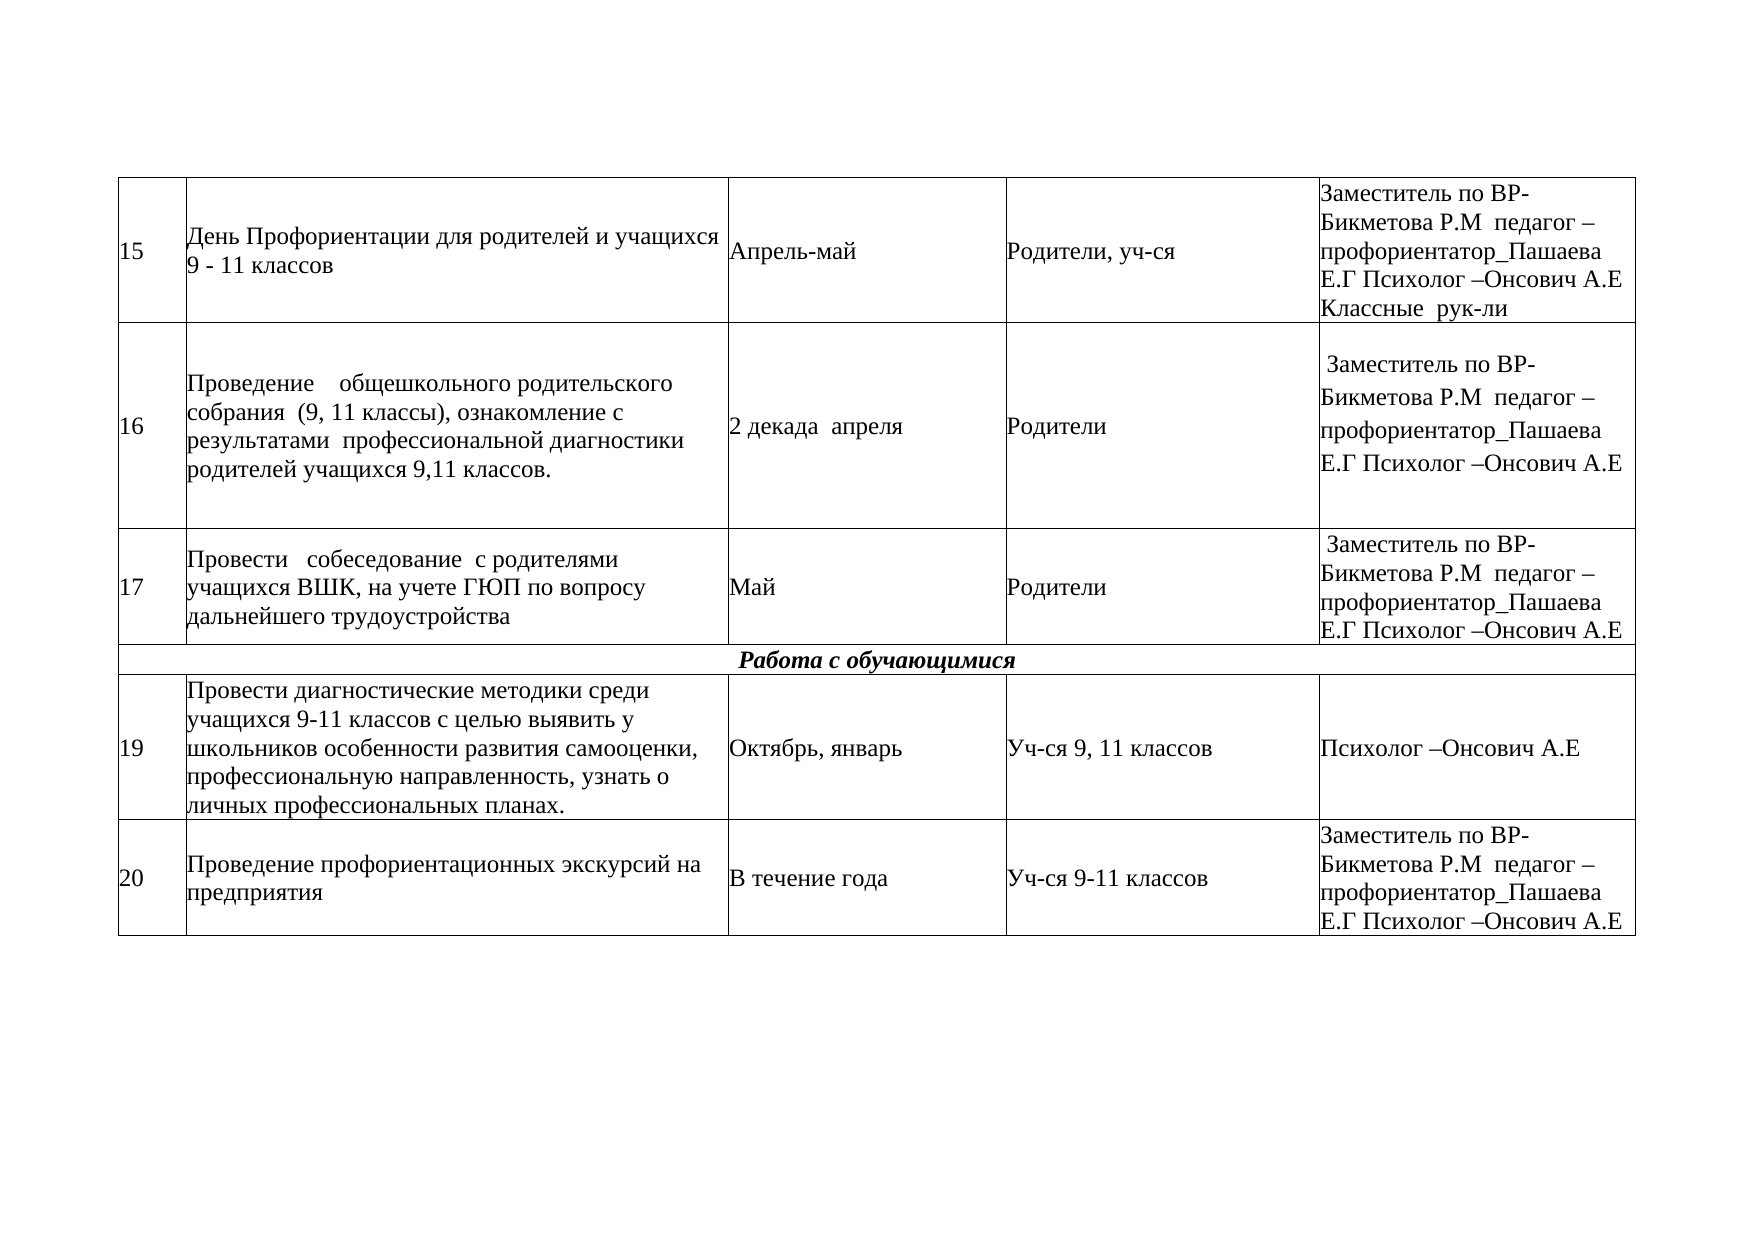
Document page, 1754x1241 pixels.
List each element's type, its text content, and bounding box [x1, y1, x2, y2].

table_cell Заместитель по ВР-Бикметова Р.М педагог –профориентатор_Пашаева Е.Г Психолог –Онсович А.Е [1320, 820, 1635, 935]
table_cell 2 декада апреля [729, 323, 1006, 528]
table_cell Работа с обучающимися [119, 645, 1635, 674]
table_cell Родители [1007, 529, 1319, 644]
table_cell В течение года [729, 820, 1006, 935]
table_cell Заместитель по ВР-Бикметова Р.М педагог –профориентатор_Пашаева Е.Г Психолог –Онсович А.Е [1320, 323, 1635, 528]
table_cell Провести диагностические методики среди учащихся 9-11 классов с целью выявить у школьников особенности развития самооценки, профессиональную направленность, узнать о личных профессиональных планах. [187, 675, 728, 819]
table_cell Октябрь, январь [729, 675, 1006, 819]
table_cell Заместитель по ВР-Бикметова Р.М педагог –профориентатор_Пашаева Е.Г Психолог –Онсович А.Е Классные рук-ли [1320, 178, 1635, 322]
table_cell 19 [119, 675, 186, 819]
table_cell Психолог –Онсович А.Е [1320, 675, 1635, 819]
table_cell 16 [119, 323, 186, 528]
table_cell Заместитель по ВР-Бикметова Р.М педагог –профориентатор_Пашаева Е.Г Психолог –Онсович А.Е [1320, 529, 1635, 644]
table_cell Уч-ся 9-11 классов [1007, 820, 1319, 935]
table_cell Уч-ся 9, 11 классов [1007, 675, 1319, 819]
table_cell 20 [119, 820, 186, 935]
table_cell Провести собеседование с родителями учащихся ВШК, на учете ГЮП по вопросу дальнейшего трудоустройства [187, 529, 728, 644]
table_cell Май [729, 529, 1006, 644]
table_cell Проведение общешкольного родительского собрания (9, 11 классы), ознакомление с результатами профессиональной диагностики родителей учащихся 9,11 классов. [187, 323, 728, 528]
table_cell 17 [119, 529, 186, 644]
table_cell Апрель-май [729, 178, 1006, 322]
table_cell Родители [1007, 323, 1319, 528]
table_cell 15 [119, 178, 186, 322]
table_cell День Профориентации для родителей и учащихся 9 - 11 классов [187, 178, 728, 322]
table_cell Проведение профориентационных экскурсий на предприятия [187, 820, 728, 935]
table_cell Родители, уч-ся [1007, 178, 1319, 322]
